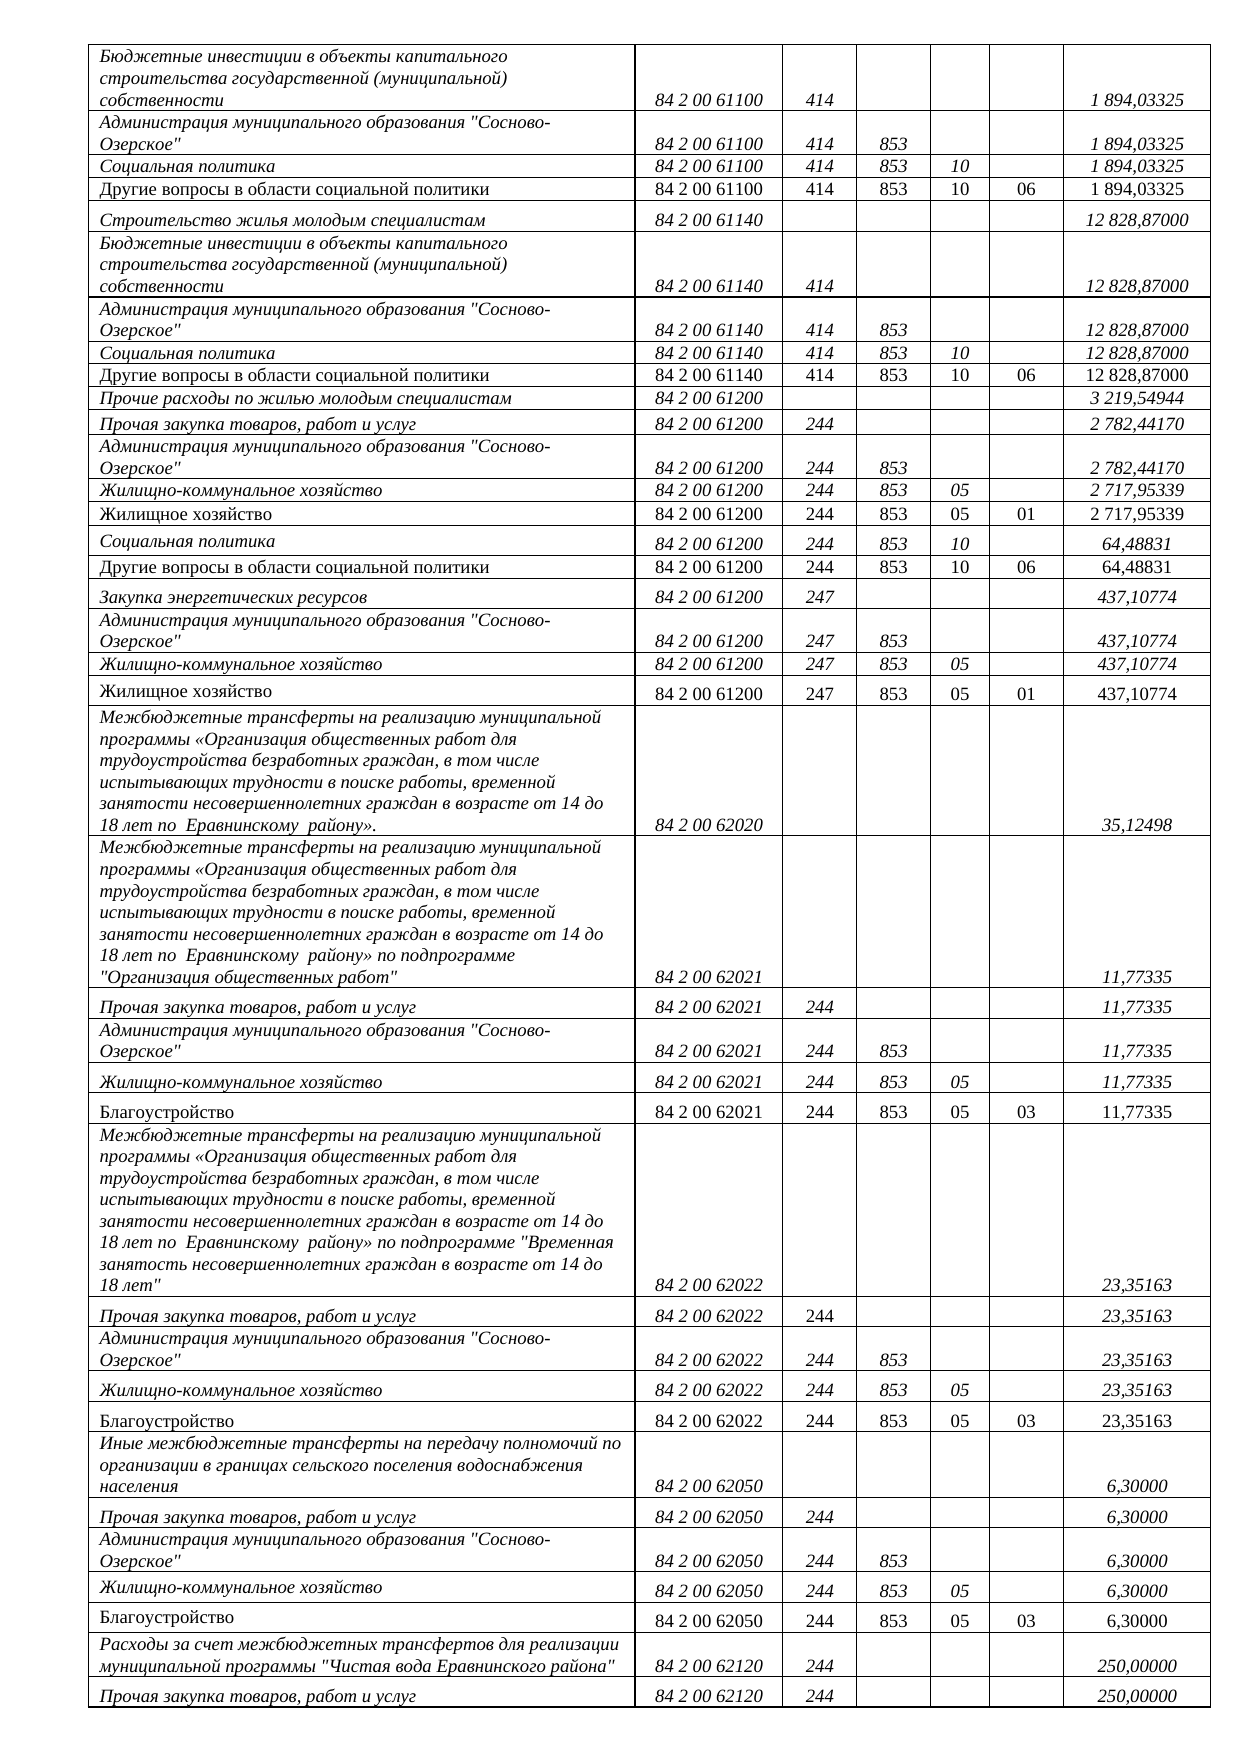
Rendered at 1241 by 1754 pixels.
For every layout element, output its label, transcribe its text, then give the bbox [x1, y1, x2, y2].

table_cell 03 [990, 1603, 1063, 1632]
table_cell Прочая закупка товаров, работ и услуг [89, 410, 634, 434]
table_cell Прочая закупка товаров, работ и услуг [89, 988, 634, 1018]
table_cell 84 2 00 62021 [636, 836, 782, 987]
table_cell 11,77335 [1064, 1093, 1210, 1122]
table_cell 244 [783, 556, 856, 577]
table_cell 1 894,03325 [1064, 45, 1210, 110]
table_cell 853 [857, 1019, 930, 1062]
table_cell 05 [931, 1093, 989, 1122]
table_cell [931, 1528, 989, 1571]
table_cell 84 2 00 61200 [636, 609, 782, 652]
table_cell 84 2 00 62020 [636, 706, 782, 835]
table_cell [990, 410, 1063, 434]
table_cell [990, 342, 1063, 363]
table_cell [990, 479, 1063, 501]
table_cell 247 [783, 609, 856, 652]
table_cell Расходы за счет межбюджетных трансфертов для реализации муниципальной программы "Чистая вода Еравнинского района" [89, 1633, 634, 1676]
table_cell Прочие расходы по жилью молодым специалистам [89, 387, 634, 408]
table_cell 10 [931, 364, 989, 386]
table_cell 05 [931, 676, 989, 705]
table_cell Жилищно-коммунальное хозяйство [89, 479, 634, 501]
table_cell [931, 579, 989, 608]
table_cell [990, 1063, 1063, 1092]
table_cell [990, 1019, 1063, 1062]
table_cell Прочая закупка товаров, работ и услуг [89, 1677, 634, 1706]
table_cell 84 2 00 61200 [636, 526, 782, 555]
table_cell 1 894,03325 [1064, 111, 1210, 154]
table_cell Благоустройство [89, 1402, 634, 1431]
table_cell [990, 111, 1063, 154]
table_cell [990, 706, 1063, 835]
table_cell 10 [931, 155, 989, 177]
table_cell 12 828,87000 [1064, 232, 1210, 296]
table_cell Жилищное хозяйство [89, 676, 634, 705]
table_cell 12 828,87000 [1064, 201, 1210, 231]
table_cell 244 [783, 1327, 856, 1370]
table_cell [990, 387, 1063, 408]
table_cell 01 [990, 676, 1063, 705]
table_cell 35,12498 [1064, 706, 1210, 835]
table_cell 853 [857, 609, 930, 652]
table_cell 247 [783, 579, 856, 608]
table_cell [783, 201, 856, 231]
table_cell Благоустройство [89, 1093, 634, 1122]
table_cell 84 2 00 61200 [636, 387, 782, 408]
table_cell Другие вопросы в области социальной политики [89, 364, 634, 386]
table_cell [857, 579, 930, 608]
table_cell 84 2 00 62050 [636, 1572, 782, 1602]
table_cell 06 [990, 556, 1063, 577]
table_cell Жилищно-коммунальное хозяйство [89, 1572, 634, 1602]
table_cell Иные межбюджетные трансферты на передачу полномочий по организации в границах сельского поселения водоснабжения населения [89, 1432, 634, 1497]
table_cell 414 [783, 232, 856, 296]
table_cell 10 [931, 342, 989, 363]
table_cell 03 [990, 1402, 1063, 1431]
table_cell 437,10774 [1064, 579, 1210, 608]
table_cell 414 [783, 111, 856, 154]
table_cell 244 [783, 1063, 856, 1092]
table_cell 2 782,44170 [1064, 435, 1210, 478]
table_cell 84 2 00 62050 [636, 1432, 782, 1497]
table_cell [783, 1124, 856, 1296]
table_cell 84 2 00 61200 [636, 435, 782, 478]
table_cell 244 [783, 502, 856, 524]
table_cell 64,48831 [1064, 526, 1210, 555]
table_cell 6,30000 [1064, 1498, 1210, 1527]
table_cell 23,35163 [1064, 1124, 1210, 1296]
table_cell 05 [931, 479, 989, 501]
table_cell Администрация муниципального образования "Сосново-Озерское" [89, 298, 634, 341]
table_cell Другие вопросы в области социальной политики [89, 178, 634, 199]
table_cell Жилищно-коммунальное хозяйство [89, 1371, 634, 1401]
table_cell 01 [990, 502, 1063, 524]
table_cell [931, 232, 989, 296]
table_cell 64,48831 [1064, 556, 1210, 577]
table_cell 05 [931, 653, 989, 674]
table_cell 03 [990, 1093, 1063, 1122]
table_cell 84 2 00 61140 [636, 342, 782, 363]
table_cell [990, 1633, 1063, 1676]
table_cell Межбюджетные трансферты на реализацию муниципальной программы «Организация общественных работ для трудоустройства безработных граждан, в том числе испытывающих трудности в поиске работы, временной занятости несовершеннолетних граждан в возрасте от 14 до 18 лет по Еравнинскому району». [89, 706, 634, 835]
table_cell 3 219,54944 [1064, 387, 1210, 408]
table_cell 1 894,03325 [1064, 178, 1210, 199]
table_cell Администрация муниципального образования "Сосново-Озерское" [89, 609, 634, 652]
table_cell 05 [931, 1572, 989, 1602]
table_cell 84 2 00 62050 [636, 1528, 782, 1571]
table_cell 84 2 00 61100 [636, 155, 782, 177]
table_cell 247 [783, 676, 856, 705]
table_cell [857, 988, 930, 1018]
table_cell 6,30000 [1064, 1572, 1210, 1602]
table_cell 853 [857, 298, 930, 341]
table_cell [857, 387, 930, 408]
table_cell 414 [783, 298, 856, 341]
table_cell 244 [783, 1297, 856, 1326]
table_cell 414 [783, 364, 856, 386]
table_cell 414 [783, 155, 856, 177]
table_cell 244 [783, 1633, 856, 1676]
table_cell 84 2 00 62021 [636, 988, 782, 1018]
table_cell 84 2 00 62022 [636, 1297, 782, 1326]
table_cell 84 2 00 62022 [636, 1124, 782, 1296]
table_cell [931, 988, 989, 1018]
table_cell 05 [931, 1603, 989, 1632]
table_cell [990, 1371, 1063, 1401]
table_cell 23,35163 [1064, 1402, 1210, 1431]
table_cell 84 2 00 61100 [636, 45, 782, 110]
table_cell 853 [857, 1327, 930, 1370]
table_cell 84 2 00 62120 [636, 1677, 782, 1706]
table_cell 05 [931, 1402, 989, 1431]
table_cell 244 [783, 1093, 856, 1122]
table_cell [89, 111, 634, 154]
table_cell 06 [990, 178, 1063, 199]
table_cell 84 2 00 62021 [636, 1063, 782, 1092]
table_cell 11,77335 [1064, 1063, 1210, 1092]
table_cell [931, 410, 989, 434]
table_cell [857, 232, 930, 296]
table_cell 12 828,87000 [1064, 364, 1210, 386]
table_cell 11,77335 [1064, 1019, 1210, 1062]
table_cell 2 782,44170 [1064, 410, 1210, 434]
table_cell Прочая закупка товаров, работ и услуг [89, 1498, 634, 1527]
table_cell 244 [783, 1371, 856, 1401]
table_cell 12 828,87000 [1064, 342, 1210, 363]
table_cell [857, 1633, 930, 1676]
table_cell Жилищно-коммунальное хозяйство [89, 1063, 634, 1092]
table_cell [990, 435, 1063, 478]
table_cell 05 [931, 502, 989, 524]
table_cell 853 [857, 1402, 930, 1431]
table_cell 244 [783, 410, 856, 434]
table_cell 6,30000 [1064, 1432, 1210, 1497]
table_cell 853 [857, 155, 930, 177]
table_cell 11,77335 [1064, 836, 1210, 987]
table_cell Жилищно-коммунальное хозяйство [89, 653, 634, 674]
table_cell [857, 410, 930, 434]
table_cell [857, 1124, 930, 1296]
table_cell 244 [783, 1677, 856, 1706]
table_cell 05 [931, 1371, 989, 1401]
table_cell [990, 232, 1063, 296]
table_cell 84 2 00 62050 [636, 1603, 782, 1632]
table_cell 84 2 00 61200 [636, 653, 782, 674]
table_cell [990, 526, 1063, 555]
table_cell 84 2 00 61200 [636, 579, 782, 608]
table_cell 853 [857, 1603, 930, 1632]
table_cell [990, 155, 1063, 177]
table_cell 84 2 00 62120 [636, 1633, 782, 1676]
table_cell 23,35163 [1064, 1297, 1210, 1326]
table_cell [931, 1019, 989, 1062]
table_cell 10 [931, 556, 989, 577]
table_cell [931, 1633, 989, 1676]
table_cell 414 [783, 342, 856, 363]
table_cell 853 [857, 111, 930, 154]
table_cell [931, 201, 989, 231]
table_cell [857, 201, 930, 231]
table_cell [857, 706, 930, 835]
table_cell Социальная политика [89, 342, 634, 363]
table_cell 84 2 00 61200 [636, 410, 782, 434]
table_cell Администрация муниципального образования "Сосново-Озерское" [89, 1327, 634, 1370]
table_cell [931, 1297, 989, 1326]
table_cell 84 2 00 61200 [636, 479, 782, 501]
table_cell 414 [783, 178, 856, 199]
table_cell 414 [783, 45, 856, 110]
table_cell [931, 609, 989, 652]
table_cell [931, 387, 989, 408]
table_cell [783, 1432, 856, 1497]
table_cell 10 [931, 178, 989, 199]
table_cell Прочая закупка товаров, работ и услуг [89, 1297, 634, 1326]
table_cell [857, 836, 930, 987]
table_cell 84 2 00 62021 [636, 1093, 782, 1122]
table_cell 244 [783, 1498, 856, 1527]
table_cell [990, 1572, 1063, 1602]
table_cell [857, 1498, 930, 1527]
table_cell 84 2 00 61200 [636, 556, 782, 577]
table_cell 250,00000 [1064, 1677, 1210, 1706]
table_cell 244 [783, 435, 856, 478]
table_cell [931, 1498, 989, 1527]
table_cell Строительство жилья молодым специалистам [89, 201, 634, 231]
table_cell 853 [857, 342, 930, 363]
table_cell [857, 1677, 930, 1706]
table_cell 853 [857, 178, 930, 199]
table_cell [931, 836, 989, 987]
table_cell [990, 45, 1063, 110]
table_cell 853 [857, 676, 930, 705]
table_cell Межбюджетные трансферты на реализацию муниципальной программы «Организация общественных работ для трудоустройства безработных граждан, в том числе испытывающих трудности в поиске работы, временной занятости несовершеннолетних граждан в возрасте от 14 до 18 лет по Еравнинскому району» по подпрограмме "Организация общественных работ" [89, 836, 634, 987]
table_cell [857, 1297, 930, 1326]
table_cell 05 [931, 1063, 989, 1092]
table_cell 853 [857, 653, 930, 674]
table_cell 853 [857, 1528, 930, 1571]
table_cell 84 2 00 62022 [636, 1327, 782, 1370]
table_cell 84 2 00 62022 [636, 1371, 782, 1401]
table_cell 853 [857, 1063, 930, 1092]
table_cell [990, 1498, 1063, 1527]
table_cell 84 2 00 62022 [636, 1402, 782, 1431]
table_cell Социальная политика [89, 155, 634, 177]
table_cell 06 [990, 364, 1063, 386]
table_cell 250,00000 [1064, 1633, 1210, 1676]
table_cell [931, 298, 989, 341]
table_cell [990, 1327, 1063, 1370]
table_cell Социальная политика [89, 526, 634, 555]
table_cell 2 717,95339 [1064, 479, 1210, 501]
table_cell 1 894,03325 [1064, 155, 1210, 177]
table_cell [931, 1327, 989, 1370]
table_cell 853 [857, 502, 930, 524]
table_cell 23,35163 [1064, 1371, 1210, 1401]
table_cell 2 717,95339 [1064, 502, 1210, 524]
table_cell 244 [783, 1402, 856, 1431]
table_cell 853 [857, 1371, 930, 1401]
table_cell 244 [783, 479, 856, 501]
table_cell 244 [783, 988, 856, 1018]
table_cell Другие вопросы в области социальной политики [89, 556, 634, 577]
table_cell 244 [783, 1528, 856, 1571]
table_cell 853 [857, 1093, 930, 1122]
table_cell 853 [857, 556, 930, 577]
table_cell 853 [857, 435, 930, 478]
table_cell 84 2 00 61200 [636, 676, 782, 705]
table_cell [990, 988, 1063, 1018]
table_cell [990, 1297, 1063, 1326]
table_cell [857, 45, 930, 110]
table_cell [990, 1124, 1063, 1296]
table_cell [990, 836, 1063, 987]
table_cell [990, 201, 1063, 231]
table_cell Закупка энергетических ресурсов [89, 579, 634, 608]
table_cell 10 [931, 526, 989, 555]
table_cell [783, 706, 856, 835]
table_cell [783, 387, 856, 408]
table_cell Бюджетные инвестиции в объекты капитального строительства государственной (муниципальной) собственности [89, 45, 634, 110]
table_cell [89, 1528, 634, 1571]
table_cell [931, 111, 989, 154]
table_cell [783, 836, 856, 987]
table_cell 6,30000 [1064, 1528, 1210, 1571]
table_cell 244 [783, 1572, 856, 1602]
table_cell 84 2 00 61140 [636, 298, 782, 341]
table_cell Бюджетные инвестиции в объекты капитального строительства государственной (муниципальной) собственности [89, 232, 634, 296]
table_cell 853 [857, 1572, 930, 1602]
table_cell Межбюджетные трансферты на реализацию муниципальной программы «Организация общественных работ для трудоустройства безработных граждан, в том числе испытывающих трудности в поиске работы, временной занятости несовершеннолетних граждан в возрасте от 14 до 18 лет по Еравнинскому району» по подпрограмме "Временная занятость несовершеннолетних граждан в возрасте от 14 до 18 лет" [89, 1124, 634, 1296]
table_cell 12 828,87000 [1064, 298, 1210, 341]
table_cell 84 2 00 61140 [636, 364, 782, 386]
table_cell [931, 1677, 989, 1706]
table_cell 244 [783, 526, 856, 555]
table_cell [990, 1528, 1063, 1571]
table_cell 853 [857, 479, 930, 501]
table_cell [931, 706, 989, 835]
table_cell [990, 298, 1063, 341]
table_cell [990, 653, 1063, 674]
table_cell 84 2 00 61140 [636, 201, 782, 231]
table_cell [931, 1432, 989, 1497]
table_cell [990, 609, 1063, 652]
table_cell [857, 1432, 930, 1497]
table_cell Администрация муниципального образования "Сосново-Озерское" [89, 435, 634, 478]
table_cell 244 [783, 1603, 856, 1632]
table_cell 23,35163 [1064, 1327, 1210, 1370]
table_cell [931, 435, 989, 478]
table_cell Администрация муниципального образования "Сосново-Озерское" [89, 1019, 634, 1062]
table_cell 437,10774 [1064, 653, 1210, 674]
table_cell [990, 1432, 1063, 1497]
table_cell 247 [783, 653, 856, 674]
table_cell [990, 1677, 1063, 1706]
table_cell 84 2 00 61100 [636, 111, 782, 154]
table_cell 84 2 00 61100 [636, 178, 782, 199]
table_cell 11,77335 [1064, 988, 1210, 1018]
table_cell 84 2 00 62050 [636, 1498, 782, 1527]
table_cell 853 [857, 526, 930, 555]
table_cell [931, 1124, 989, 1296]
table_cell 244 [783, 1019, 856, 1062]
table_cell 6,30000 [1064, 1603, 1210, 1632]
table_cell 437,10774 [1064, 609, 1210, 652]
table_cell [931, 45, 989, 110]
table_cell 84 2 00 61200 [636, 502, 782, 524]
table_cell 84 2 00 62021 [636, 1019, 782, 1062]
table_cell Благоустройство [89, 1603, 634, 1632]
table_cell 84 2 00 61140 [636, 232, 782, 296]
table_cell 853 [857, 364, 930, 386]
table_cell 437,10774 [1064, 676, 1210, 705]
table_cell Жилищное хозяйство [89, 502, 634, 524]
table_cell [990, 579, 1063, 608]
